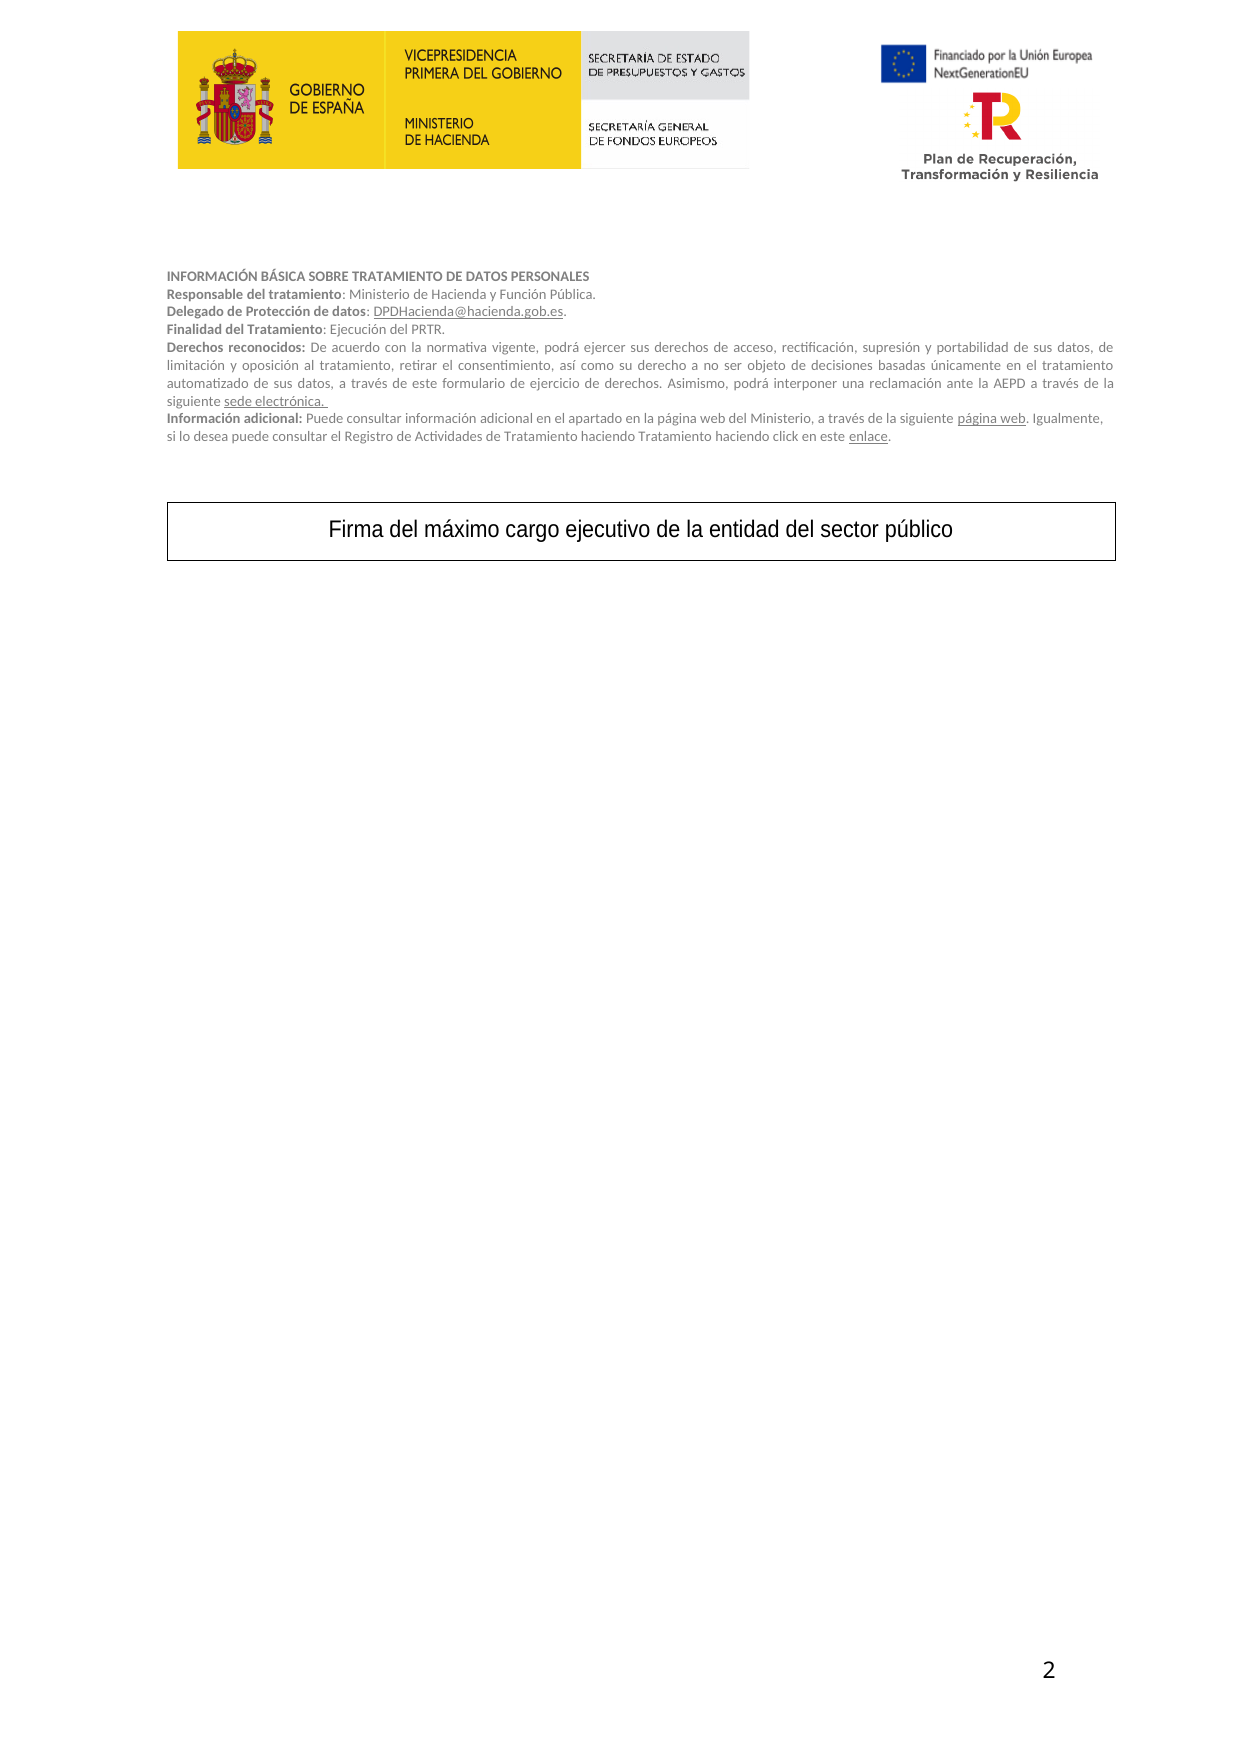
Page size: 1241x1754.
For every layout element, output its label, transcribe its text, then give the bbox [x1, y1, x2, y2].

text Responsable del tratamiento: Ministerio de Hacienda y Función Pública. [167, 285, 1115, 303]
text Derechos reconocidos: De acuerdo con la normativa vigente, podrá ejercer sus derechos de acceso, rectificación, supresión y portabilidad de sus datos, de limitación y oposición al tratamiento, retirar el consentimiento, así como su derecho a no ser objeto de decisiones basadas únicamente en el tratamiento automatizado de sus datos, a través de este formulario de ejercicio de derechos. Asimismo, podrá interponer una reclamación ante la AEPD a través de la siguiente sede electrónica. [167, 338, 1115, 409]
table_header Firma del máximo cargo ejecutivo de la entidad del sector público [168, 503, 1115, 559]
text Información adicional: Puede consultar información adicional en el apartado en la página web del Ministerio, a través de la siguiente página web. Igualmente, si lo desea puede consultar el Registro de Actividades de Tratamiento haciendo Tratamiento haciendo click en este enlace. [167, 409, 1115, 445]
text Delegado de Protección de datos: DPDHacienda@hacienda.gob.es. [167, 303, 1115, 321]
picture [867, 31, 1100, 182]
text Finalidad del Tratamiento: Ejecución del PRTR. [167, 321, 1115, 338]
picture [177, 31, 750, 169]
text INFORMACIÓN BÁSICA SOBRE TRATAMIENTO DE DATOS PERSONALES [167, 267, 1115, 285]
